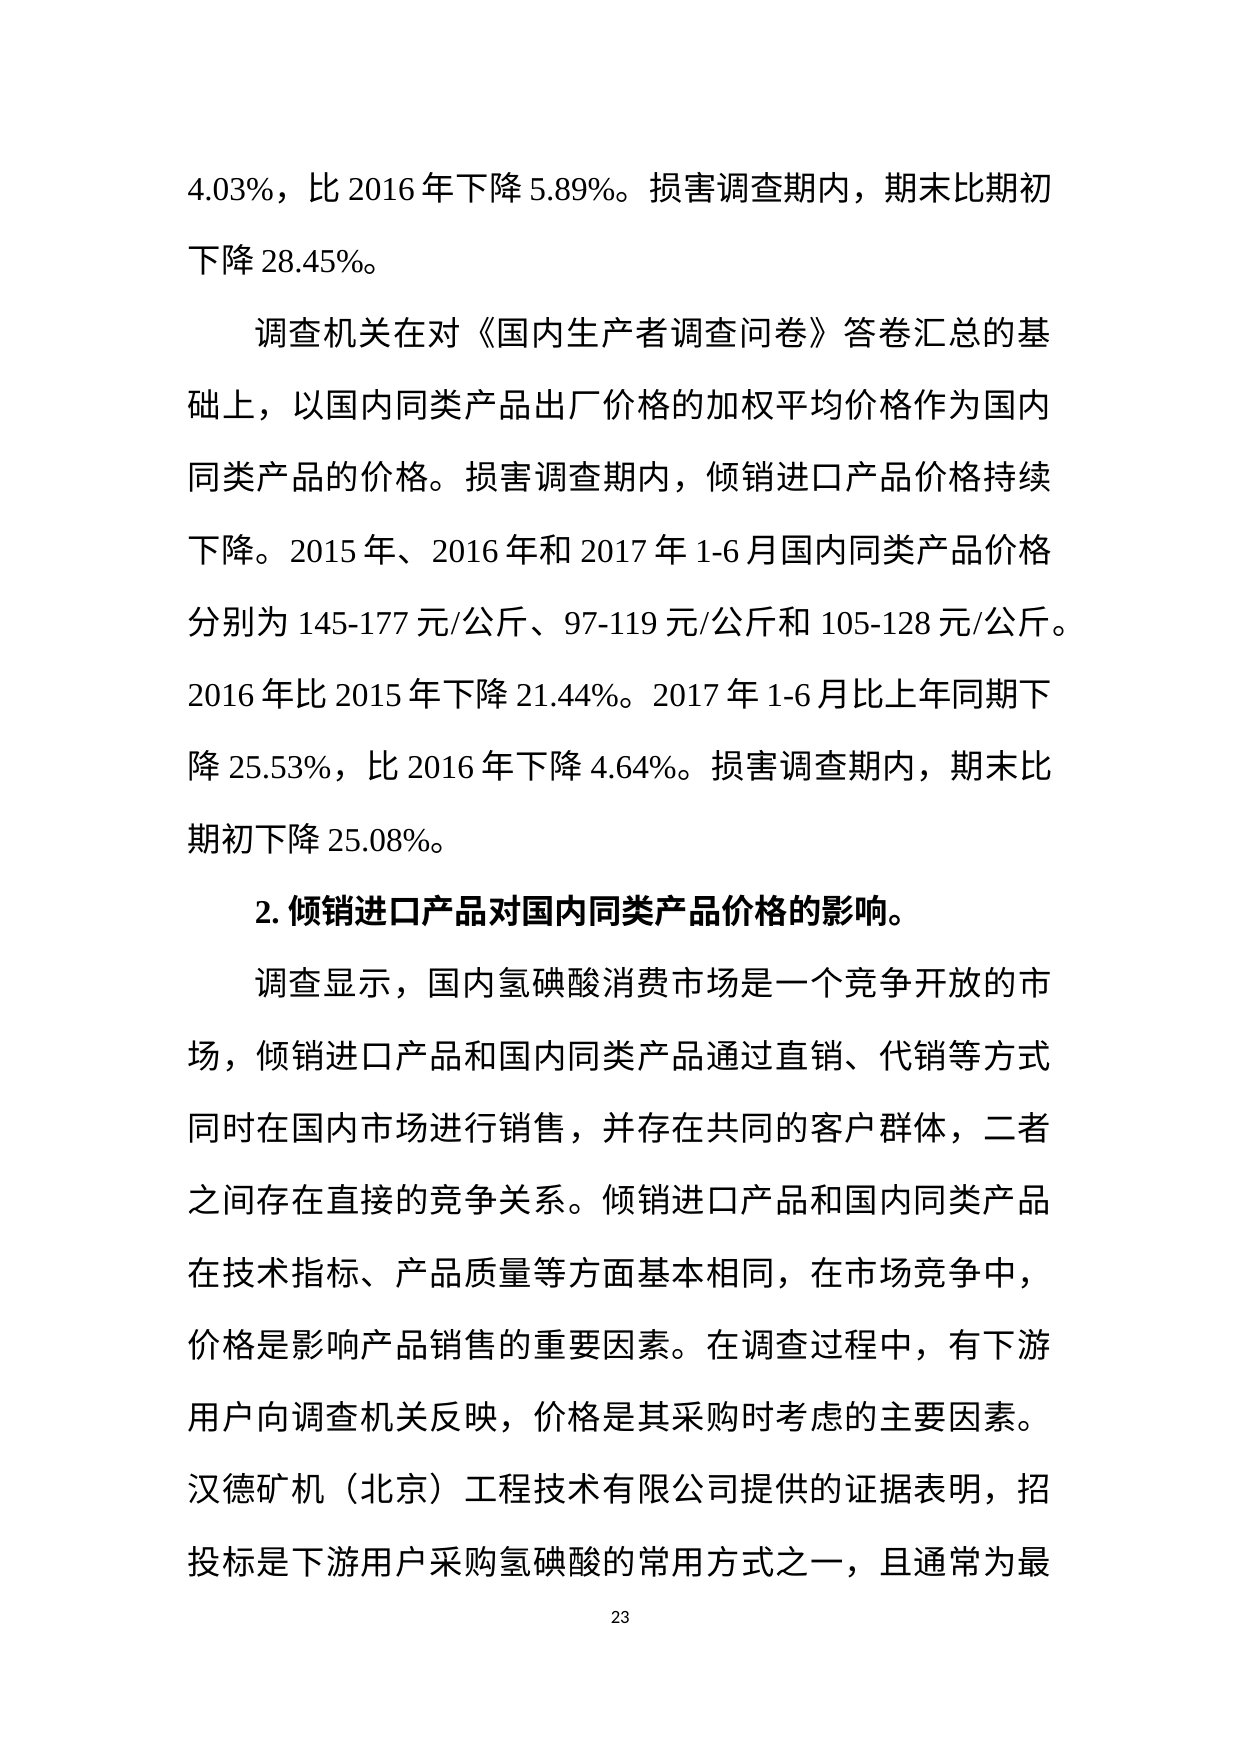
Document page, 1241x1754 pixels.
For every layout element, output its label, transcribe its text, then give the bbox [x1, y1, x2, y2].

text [187, 162, 1053, 282]
text 调查机关在对《国内生产者调查问卷》答卷汇总的基础上，以国内同类产品出厂价格的加权平均价格作为国内同类产品的价格。损害调查期内，倾销进口产品价格持续下降。2015年、2016年和2017年1-6月国内同类产品价格分别为145-177元/公斤、97-119元/公斤和105-128元/公斤。2016年比2015年下降21.44%。2017年1-6月比上年同期下降25.53%，比2016年下降4.64%。损害调查期内，期末比期初下降25.08%。 [187, 307, 1053, 861]
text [187, 957, 1053, 1584]
text 2. 倾销进口产品对国内同类产品价格的影响。 [187, 885, 1053, 933]
